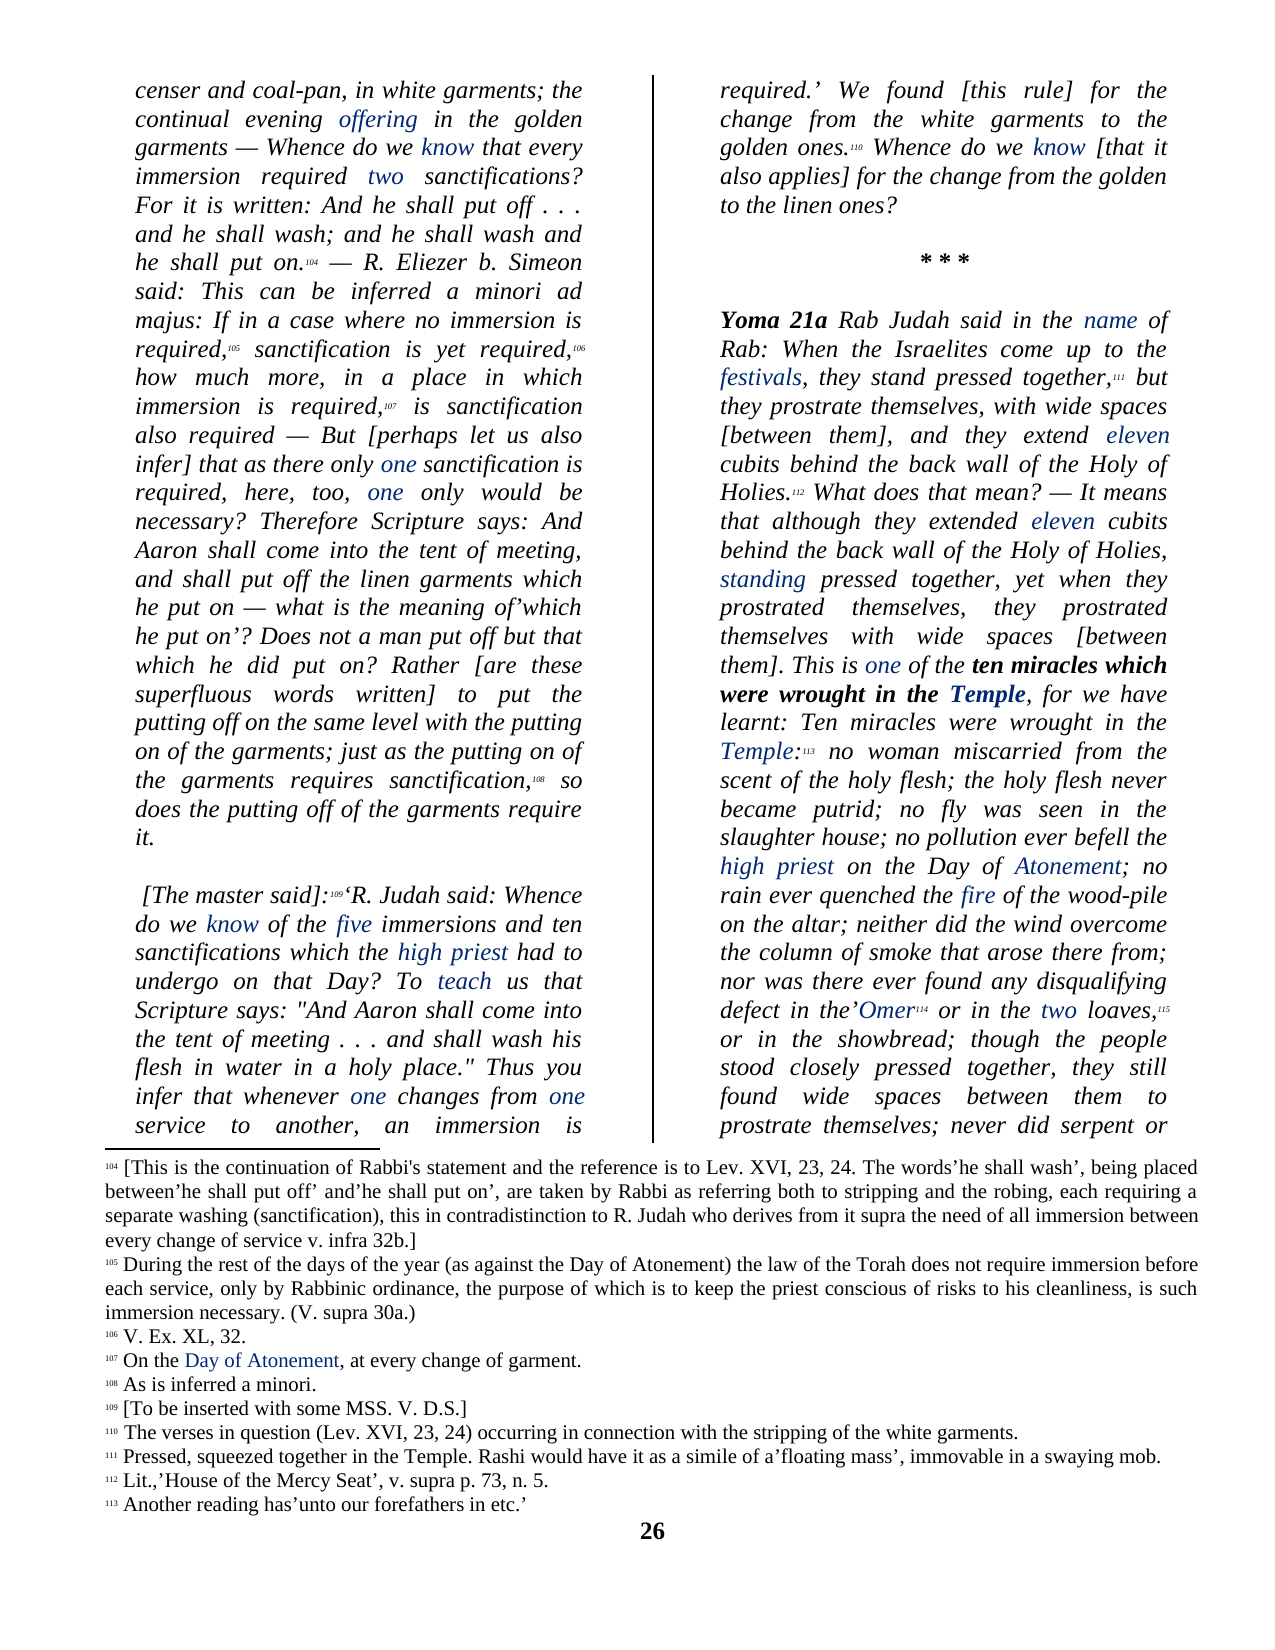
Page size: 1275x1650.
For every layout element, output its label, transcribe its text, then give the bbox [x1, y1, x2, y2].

text * * * [690, 247, 1200, 276]
text Yoma 21a Rab Judah said in the name of Rab: When the Israelites come up to the festivals, they stand pressed together, but they prostrate themselves, with wide spaces [between them], and they extend eleven cubits behind the back wall of the Holy of Holies. What does that mean? — It means that although they extended eleven cubits behind the back wall of the Holy of Holies, standing pressed together, yet when they prostrated themselves, they prostrated themselves with wide spaces [between them]. This is one of the ten miracles which were wrought in the Temple, for we have learnt: Ten miracles were wrought in the Temple: no woman miscarried from the scent of the holy flesh; the holy flesh never became putrid; no fly was seen in the slaughter house; no pollution ever befell the high priest on the Day of Atonement; no rain ever quenched the fire of the wood-pile on the altar; neither did the wind overcome the column of smoke that arose there from; nor was there ever found any disqualifying defect in the’Omer or in the two loaves, or in the showbread; though the people stood closely pressed together, they still found wide spaces between them to prostrate themselves; never did serpent or scorpion injure anyone in Jerusalem, nor did any man ever say to his fellow: The place is too narrow for me to stay overnight in Jerusalem. — He started with [miracles in] the Temple and concludes with [those wrought] in Jerusalem! — There are two more [miracles wrought] in the Temple. For it has been taught: Never did rains quench the fire of the pile of wood on the altar; and as for the smoke arising from the pile of wood, even if all the winds of the world came blowing, they could not divert it from its wonted place. But are there no more? Has not R. Shemaya of Kalnebo taught that the fragments of earthenware were swallowed up in the very place [where they were broken]; and Abaye said: The crop, the feathers, the ashes removed from the inner altar and from the candlestick were swallowed up in the very place [where they were taken off]? — The three [referring to] disqualifications were included under one head, hence take off two and add two! But then all [cases of] things swallowed up ought also to be included under one head, so that the count would be one short? — There are also other [miracles], for R. Joshua b. Levi said: A great miracle was wrought with the showbread, viz., when it was removed it was as fresh as when it was put on, as it was said: To put hot bread in the day it was taken away. But are there no more? Has not R. Levi said: This matter has been handed down as a tradition to us from our forefathers: The place on which the ark stands is not included in the measurement; and has not Rabbanai in the name of Samuel said: The Cherubs were standing by sheer miracle? — The count refers to miracles wrought outside [the Temple], miracles wrought inside are not mentioned. If that be so, what of the showbread which is also a miracle that happened inside the Temple? — No, that miracle happened outside, for Resh Lakish said: What is the meaning of the passage: Upon the pure table before the Lord; the statement that it is pure implies that it was susceptible to uncleanness. [720, 305, 1170, 1139]
text [The master said]:‘R. Judah said: Whence do we know of the five immersions and ten sanctifications which the high priest had to undergo on that Day? To teach us that Scripture says: "And Aaron shall come into the tent of meeting . . . and shall wash his flesh in water in a holy place." Thus you infer that whenever one changes from one service to another, an immersion is required.’ We found [this rule] for the change from the white garments to the golden ones. Whence do we know [that it also applies] for the change from the golden to the linen ones? [135, 880, 585, 1139]
text [The master said]:‘R. Judah said: Whence do we know of the five immersions and ten sanctifications which the high priest had to undergo on that Day? To teach us that Scripture says: "And Aaron shall come into the tent of meeting . . . and shall wash his flesh in water in a holy place." Thus you infer that whenever one changes from one service to another, an immersion is required.’ We found [this rule] for the change from the white garments to the golden ones. Whence do we know [that it also applies] for the change from the golden to the linen ones? [720, 75, 1170, 219]
text It was taught: R. Judah said: Whence do we know of the five immersions and ten sanctifications which the high priest had to undergo on that day? To teach us that it is said: And Aaron shall come into the tent of meeting, and shall put off the linen garments . . . and he shall wash his flesh in water in a holy place and put on his other vestments and come forth and offer [his burnt-offering]. Thus you infer that whenever one changes from one service to another, an immersion is required. Rabbi said: Whence do we know that the high priest had to undergo five immersions and ten sanctifications on that day? Because it is said: He shall put on the holy linen tunic, and he shall have the linen breeches upon his flesh, and shall be girded with the linen girdle, and with the linen mitre shall he be attired; they are the holy garments; and he shall bathe his flesh in water, and put them on. Hence you learn that whosoever changes from service to service requires an immersion. Moreover, it says,’They are the holy garments’, thus putting all the garments on the same level. Now there are five services; The continual offering of dawn, [performed] in the golden garments: the service of the day [the Day of Atonement], in linen garments; of his [the high priest's] and the people's ram, in the golden garments; [the taking out] of the censer and coal-pan, in white garments; the continual evening offering in the golden garments — Whence do we know that every immersion required two sanctifications? For it is written: And he shall put off . . . and he shall wash; and he shall wash and he shall put on. — R. Eliezer b. Simeon said: This can be inferred a minori ad majus: If in a case where no immersion is required, sanctification is yet required, how much more, in a place in which immersion is required, is sanctification also required — But [perhaps let us also infer] that as there only one sanctification is required, here, too, one only would be necessary? Therefore Scripture says: And Aaron shall come into the tent of meeting, and shall put off the linen garments which he put on — what is the meaning of’which he put on’? Does not a man put off but that which he did put on? Rather [are these superfluous words written] to put the putting off on the same level with the putting on of the garments; just as the putting on of the garments requires sanctification, so does the putting off of the garments require it. [135, 75, 585, 851]
